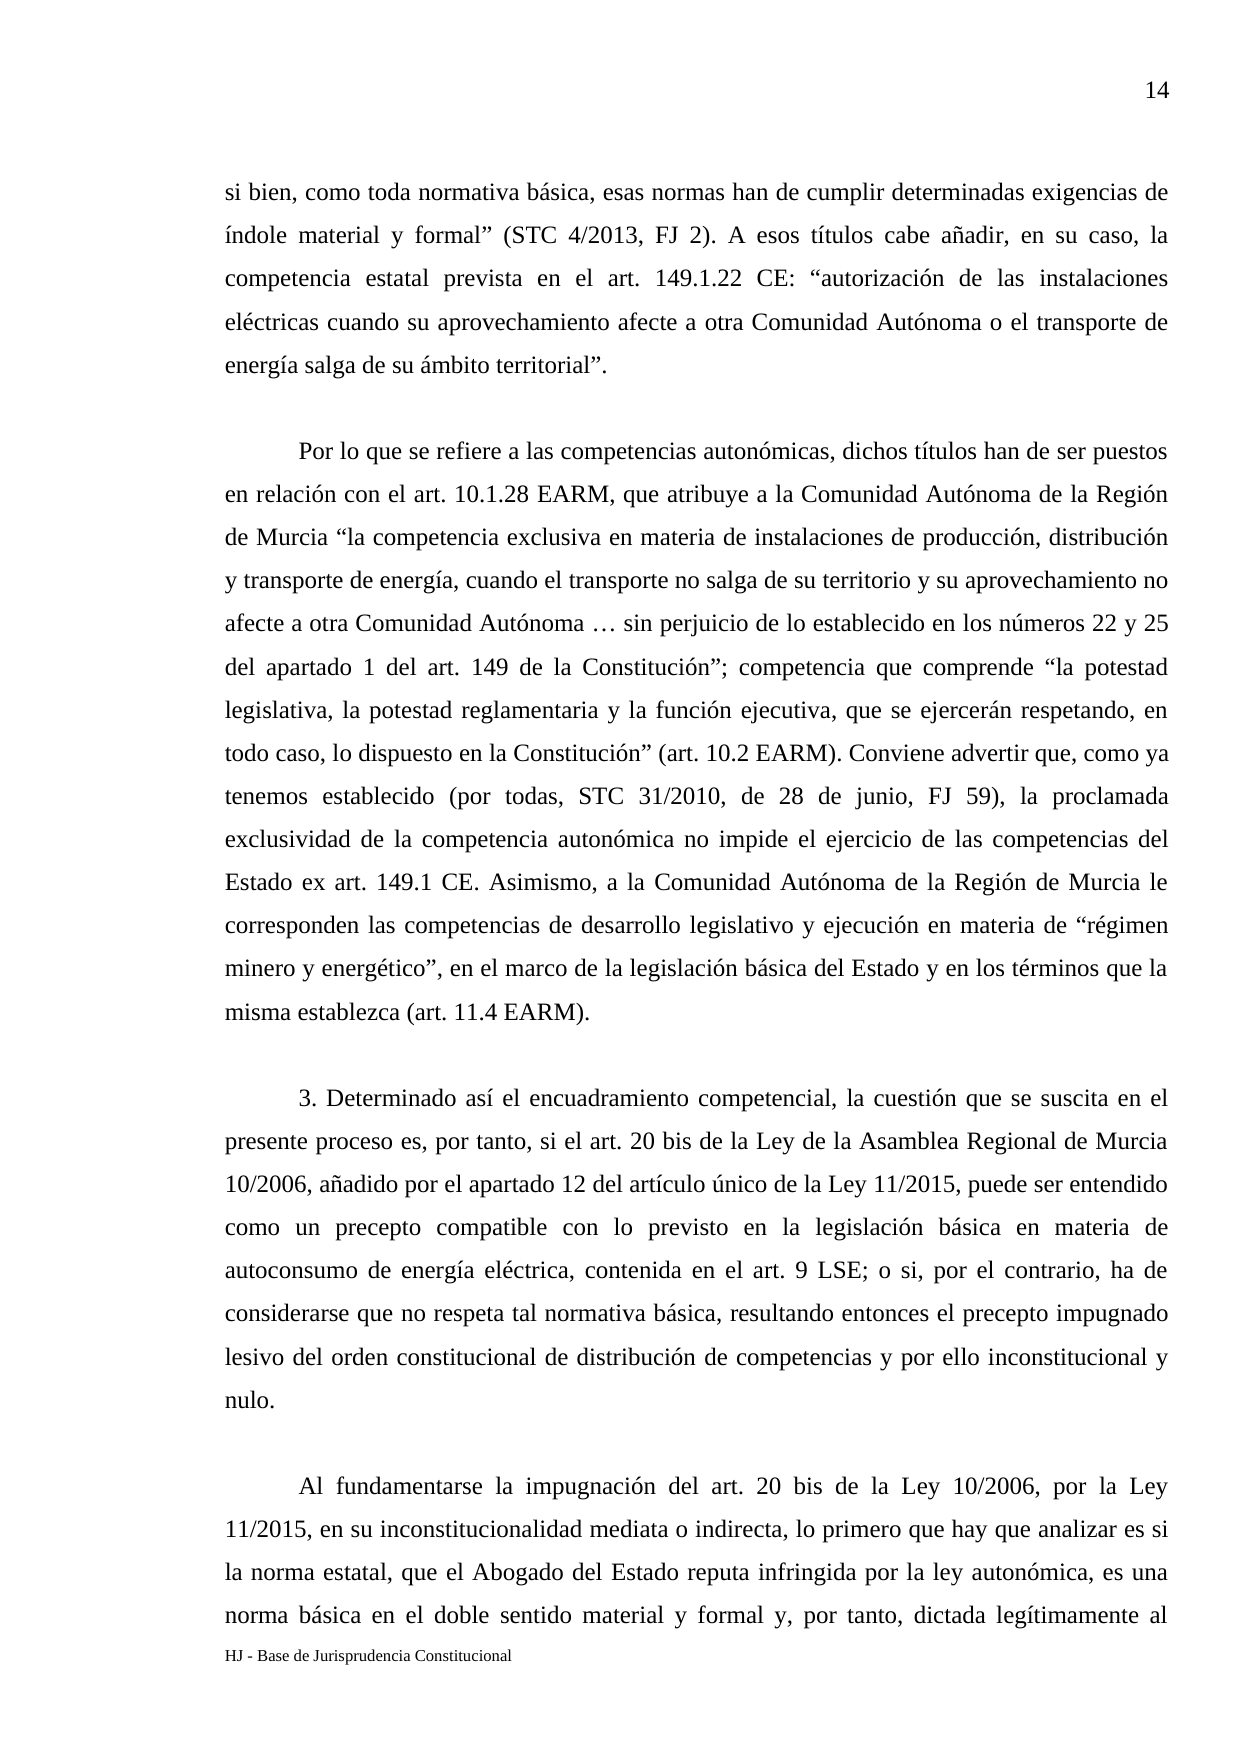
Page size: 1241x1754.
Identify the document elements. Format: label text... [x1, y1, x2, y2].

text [224, 177, 1169, 378]
text 3. Determinado así el encuadramiento competencial, la cuestión que se suscita en el presente proceso es, por tanto, si el art. 20 bis de la Ley de la Asamblea Regional de Murcia 10/2006, añadido por el apartado 12 del artículo único de la Ley 11/2015, puede ser entendido como un precepto compatible con lo previsto en la legislación básica en materia de autoconsumo de energía eléctrica, contenida en el art. 9 LSE; o si, por el contrario, ha de considerarse que no respeta tal normativa básica, resultando entonces el precepto impugnado lesivo del orden constitucional de distribución de competencias y por ello inconstitucional y nulo. [224, 1083, 1169, 1413]
text Por lo que se refiere a las competencias autonómicas, dichos títulos han de ser puestos en relación con el art. 10.1.28 EARM, que atribuye a la Comunidad Autónoma de la Región de Murcia “la competencia exclusiva en materia de instalaciones de producción, distribución y transporte de energía, cuando el transporte no salga de su territorio y su aprovechamiento no afecte a otra Comunidad Autónoma … sin perjuicio de lo establecido en los números 22 y 25 del apartado 1 del art. 149 de la Constitución”; competencia que comprende “la potestad legislativa, la potestad reglamentaria y la función ejecutiva, que se ejercerán respetando, en todo caso, lo dispuesto en la Constitución” (art. 10.2 EARM). Conviene advertir que, como ya tenemos establecido (por todas, STC 31/2010, de 28 de junio, FJ 59), la proclamada exclusividad de la competencia autonómica no impide el ejercicio de las competencias del Estado ex art. 149.1 CE. Asimismo, a la Comunidad Autónoma de la Región de Murcia le corresponden las competencias de desarrollo legislativo y ejecución en materia de “régimen minero y energético”, en el marco de la legislación básica del Estado y en los términos que la misma establezca (art. 11.4 EARM). [224, 436, 1169, 1025]
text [224, 1471, 1169, 1629]
